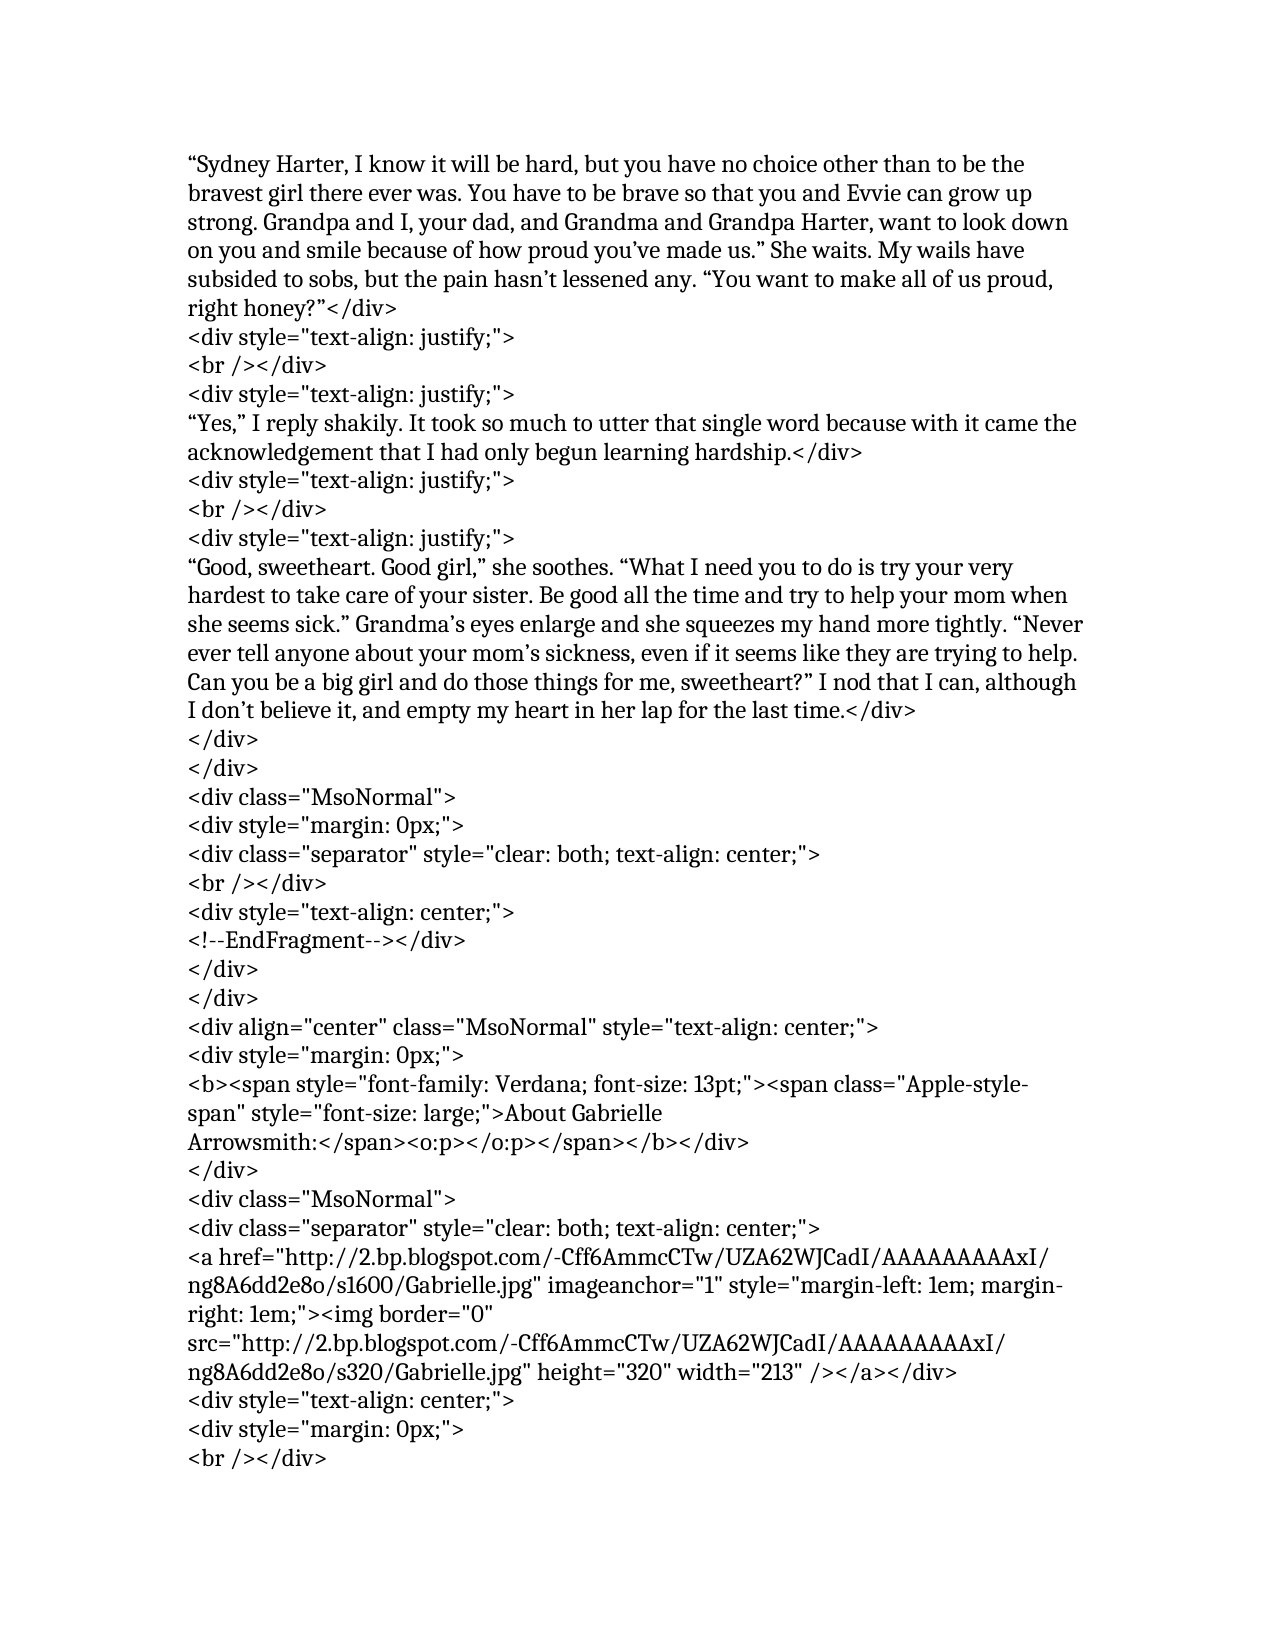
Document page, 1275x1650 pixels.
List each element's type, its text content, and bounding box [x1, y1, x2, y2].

text <b><span style="font-family: Verdana; font-size: 13pt;"><span class="Apple-style-span" style="font-size: large;">About Gabrielle Arrowsmith:</span><o:p></o:p></span></b></div> [187, 1070, 1087, 1156]
text <br /></div> [187, 869, 1087, 897]
text <div style="text-align: justify;"> [187, 322, 1087, 351]
text <br /></div> [187, 351, 1087, 380]
text <div class="separator" style="clear: both; text-align: center;"> [187, 840, 1087, 869]
text “Sydney Harter, I know it will be hard, but you have no choice other than to be the bravest girl there ever was. You have to be brave so that you and Evvie can grow up strong. Grandpa and I, your dad, and Grandma and Grandpa Harter, want to look down on you and smile because of how proud you’ve made us.” She waits. My wails have subsided to sobs, but the pain hasn’t lessened any. “You want to make all of us proud, right honey?”</div> [187, 150, 1087, 322]
text <div style="margin: 0px;"> [187, 1041, 1087, 1070]
text <div class="MsoNormal"> [187, 782, 1087, 811]
text <div style="text-align: justify;"> [187, 466, 1087, 495]
text <br /></div> [187, 495, 1087, 524]
text <div align="center" class="MsoNormal" style="text-align: center;"> [187, 1012, 1087, 1041]
text </div> [187, 754, 1087, 782]
text “Yes,” I reply shakily. It took so much to utter that single word because with it came the acknowledgement that I had only begun learning hardship.</div> [187, 409, 1087, 466]
text <div style="text-align: center;"> [187, 1386, 1087, 1415]
text <div style="margin: 0px;"> [187, 1415, 1087, 1444]
text </div> [187, 984, 1087, 1012]
text <div style="margin: 0px;"> [187, 811, 1087, 840]
text </div> [187, 725, 1087, 754]
text <div class="MsoNormal"> [187, 1185, 1087, 1214]
text <div style="text-align: justify;"> [187, 524, 1087, 552]
text </div> [187, 1156, 1087, 1185]
text <div style="text-align: justify;"> [187, 380, 1087, 409]
text <div style="text-align: center;"> [187, 897, 1087, 926]
text <a href="http://2.bp.blogspot.com/-Cff6AmmcCTw/UZA62WJCadI/AAAAAAAAAxI/ng8A6dd2e8o/s1600/Gabrielle.jpg" imageanchor="1" style="margin-left: 1em; margin-right: 1em;"><img border="0" src="http://2.bp.blogspot.com/-Cff6AmmcCTw/UZA62WJCadI/AAAAAAAAAxI/ng8A6dd2e8o/s320/Gabrielle.jpg" height="320" width="213" /></a></div> [187, 1242, 1087, 1386]
text “Good, sweetheart. Good girl,” she soothes. “What I need you to do is try your very hardest to take care of your sister. Be good all the time and try to help your mom when she seems sick.” Grandma’s eyes enlarge and she squeezes my hand more tightly. “Never ever tell anyone about your mom’s sickness, even if it seems like they are trying to help. Can you be a big girl and do those things for me, sweetheart?” I nod that I can, although I don’t believe it, and empty my heart in her lap for the last time.</div> [187, 552, 1087, 725]
text <div class="separator" style="clear: both; text-align: center;"> [187, 1214, 1087, 1242]
text <!--EndFragment--></div> [187, 926, 1087, 955]
text <br /></div> [187, 1444, 1087, 1472]
text </div> [187, 955, 1087, 984]
